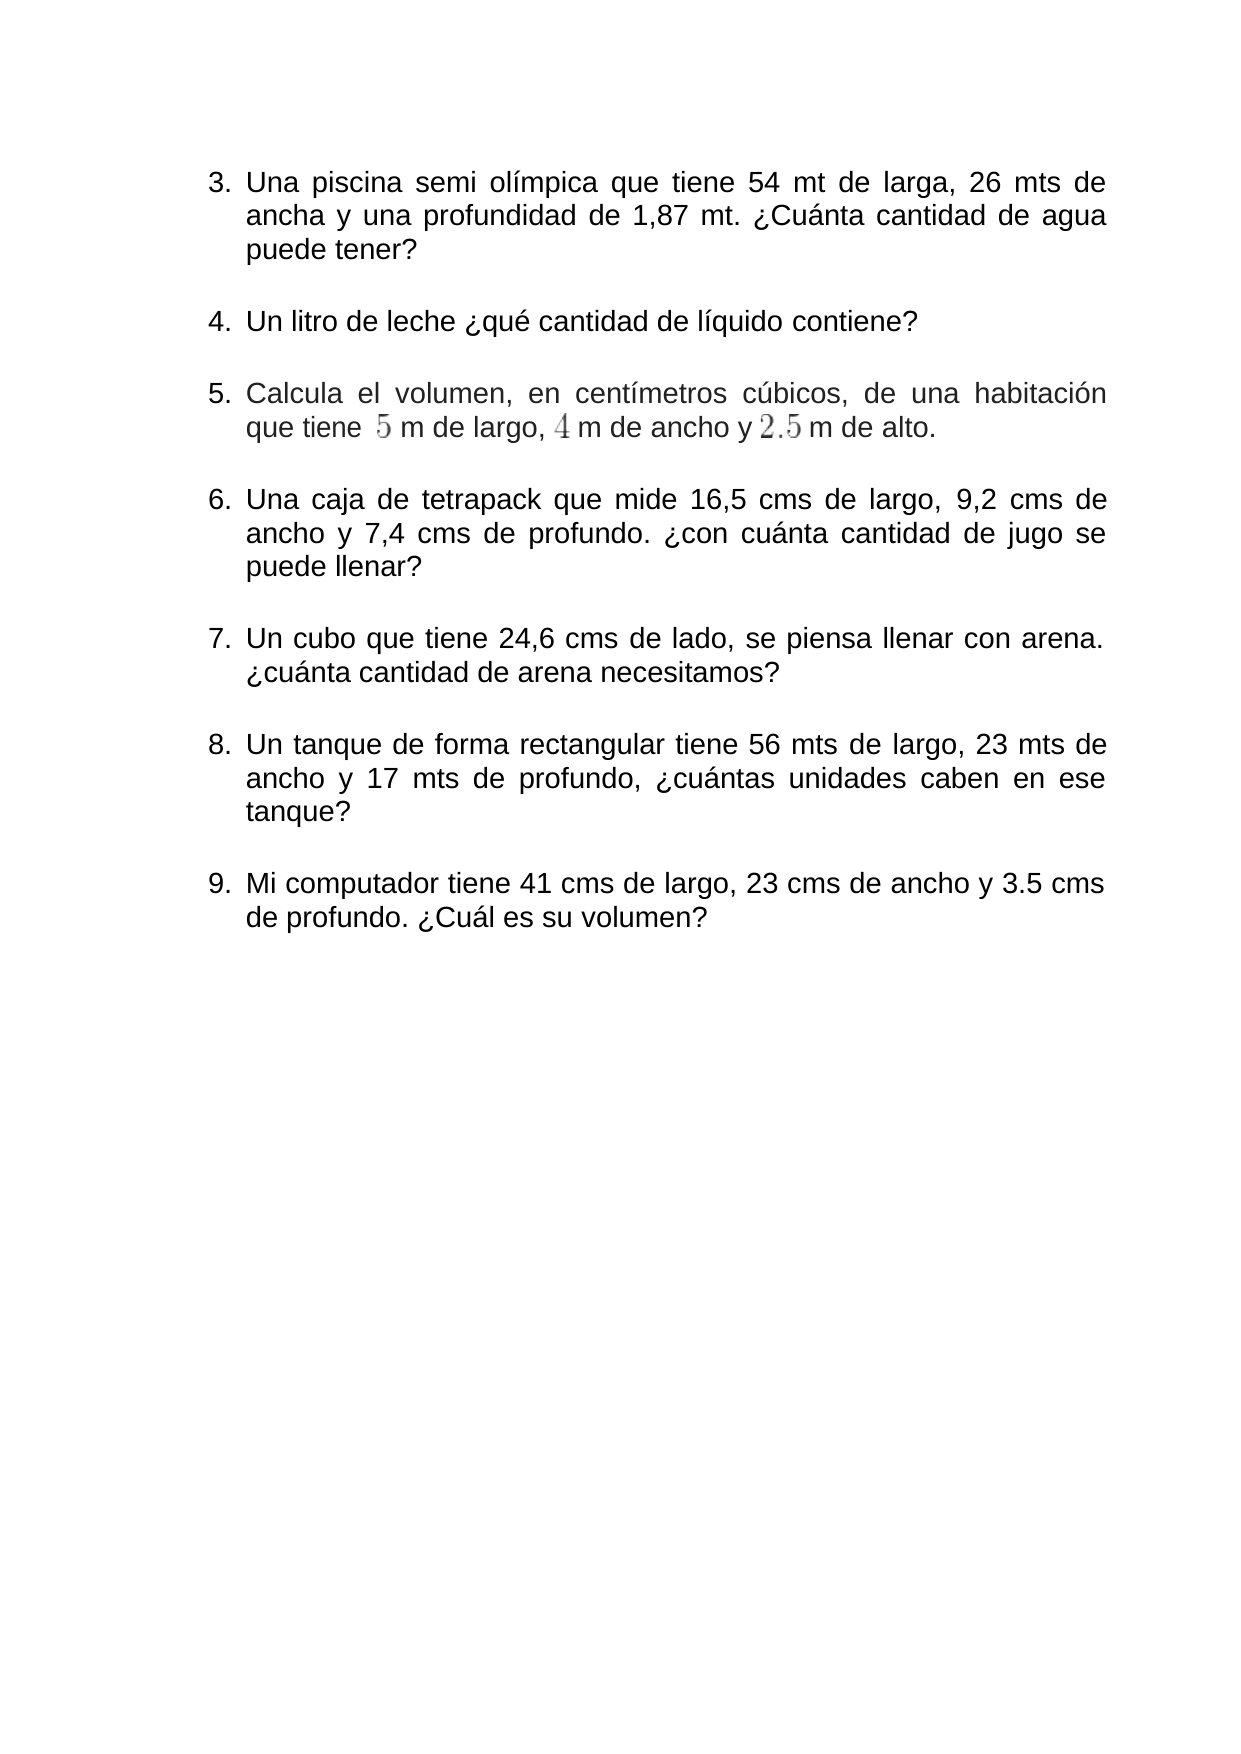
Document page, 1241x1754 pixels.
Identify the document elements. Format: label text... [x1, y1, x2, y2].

list Mi computador tiene 41 cms de largo, 23 cms de ancho y 3.5 cms de profundo. ¿Cuál es su volumen? [208, 866, 1107, 933]
picture [760, 414, 802, 438]
list Calcula el volumen, en centímetros cúbicos, de una habitación que tiene m de largo, m de ancho y m de alto. [208, 376, 1107, 443]
list Una caja de tetrapack que mide 16,5 cms de largo, 9,2 cms de ancho y 7,4 cms de profundo. ¿con cuánta cantidad de jugo se puede llenar? [208, 482, 1108, 583]
list Un litro de leche ¿qué cantidad de líquido contiene? [208, 304, 1119, 338]
picture [554, 413, 570, 438]
text ¿cuánta cantidad de arena necesitamos? [246, 655, 1119, 688]
list Una piscina semi olímpica que tiene 54 mt de larga, 26 mts de ancha y una profundidad de 1,87 mt. ¿Cuánta cantidad de agua puede tener? [208, 164, 1108, 265]
picture [377, 414, 392, 438]
list Un tanque de forma rectangular tiene 56 mts de largo, 23 mts de ancho y 17 mts de profundo, ¿cuántas unidades caben en ese tanque? [208, 727, 1108, 828]
list Un cubo que tiene 24,6 cms de lado, se piensa llenar con arena. [208, 621, 1119, 655]
